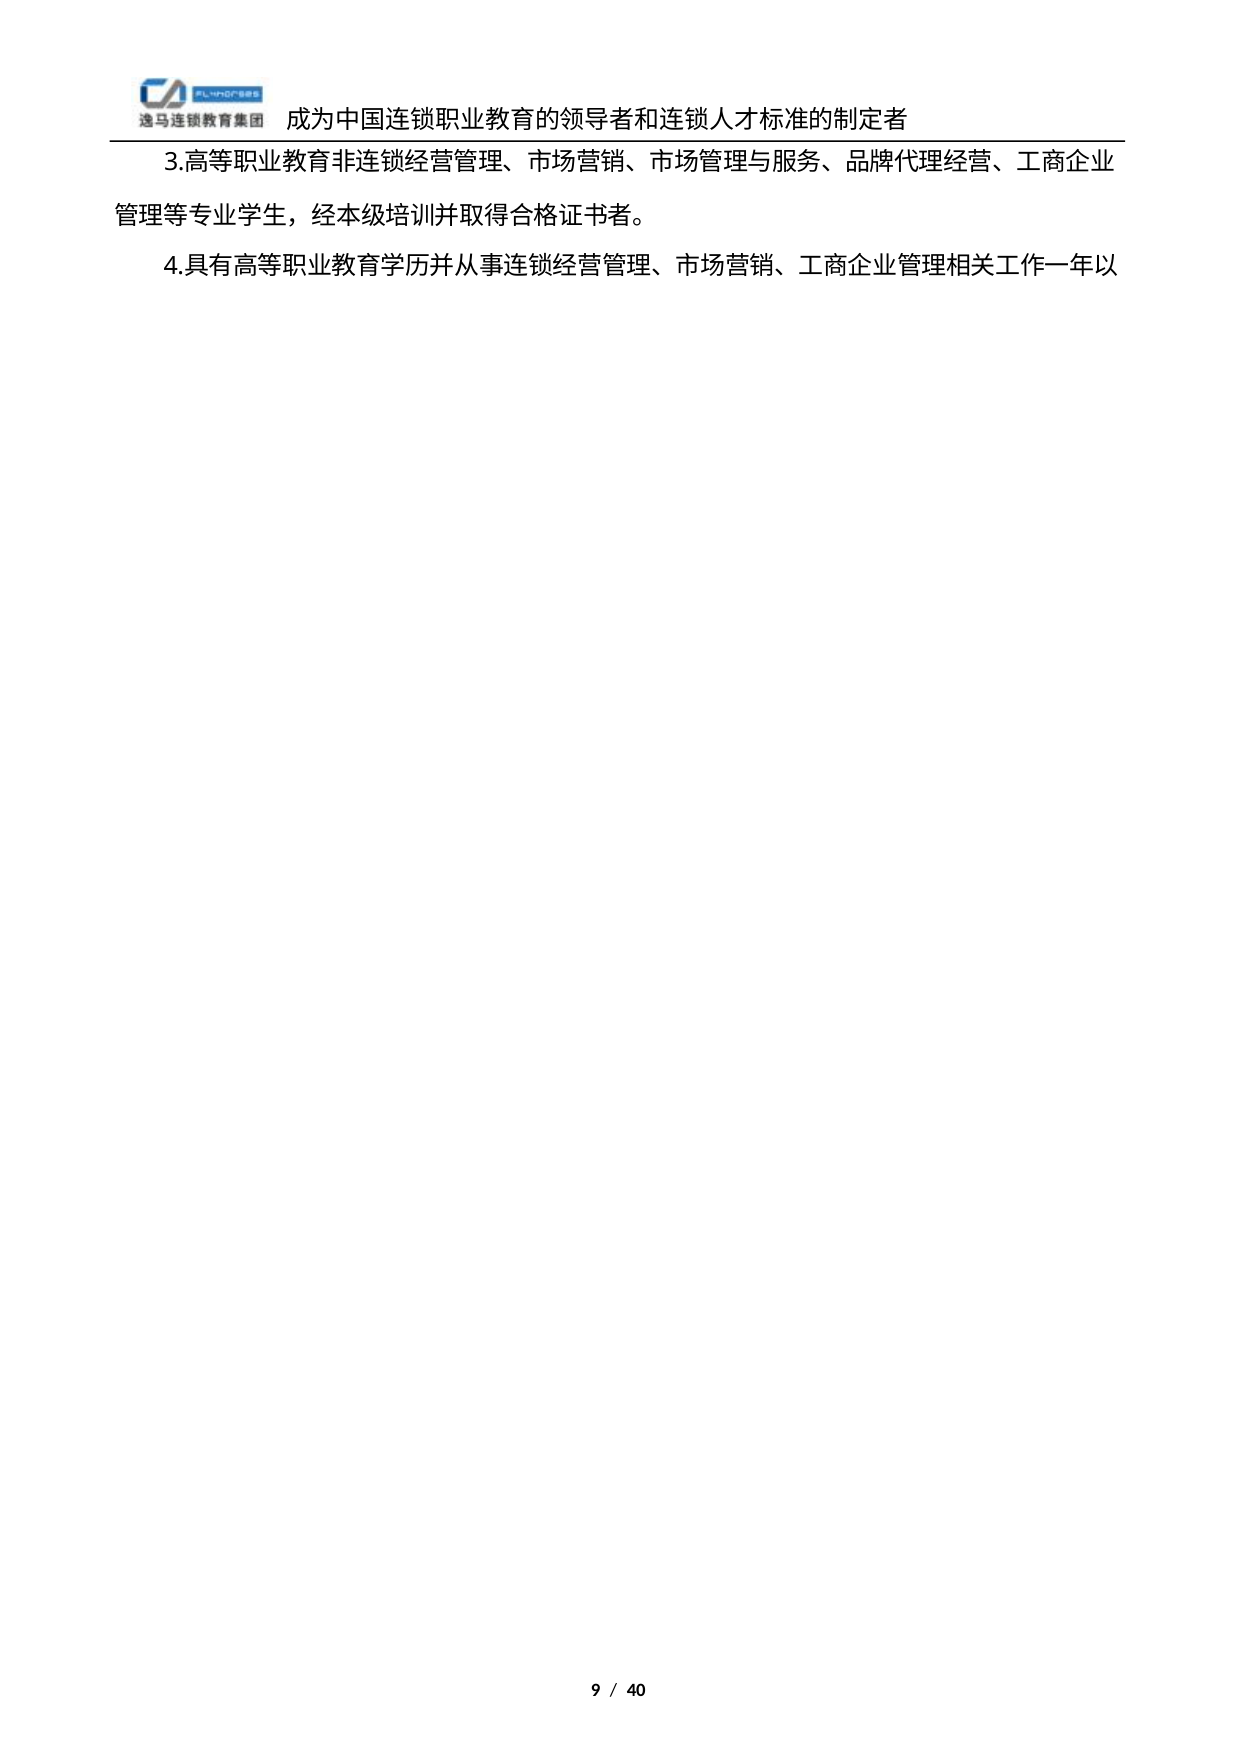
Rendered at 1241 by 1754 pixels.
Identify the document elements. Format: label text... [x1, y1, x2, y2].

picture [131, 77, 274, 129]
text 3.高等职业教育非连锁经营管理、市场营销、市场管理与服务、品牌代理经营、工商企业 管理等专业学生，经本级培训并取得合格证书者。 [114, 141, 1122, 232]
text 4.具有高等职业教育学历并从事连锁经营管理、市场营销、工商企业管理相关工作一年以 [109, 250, 1125, 281]
